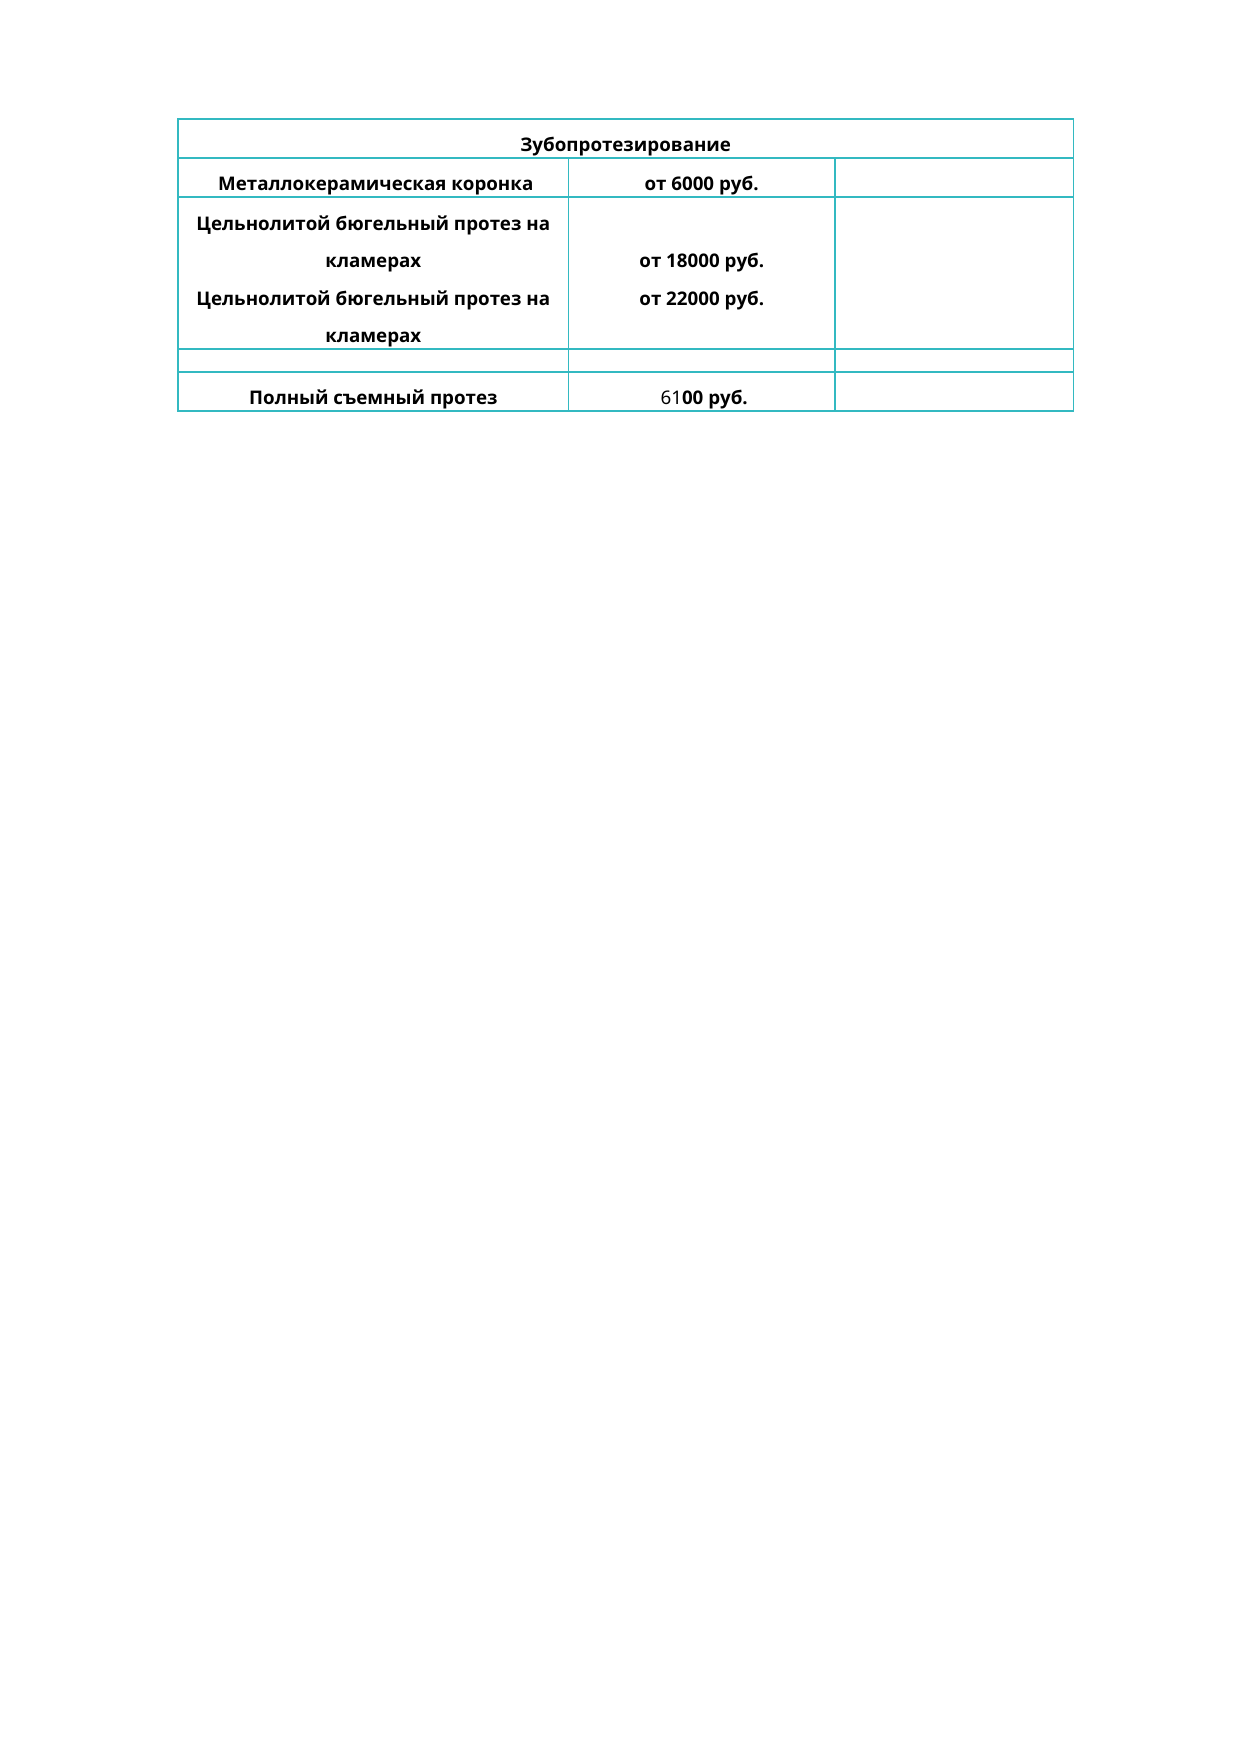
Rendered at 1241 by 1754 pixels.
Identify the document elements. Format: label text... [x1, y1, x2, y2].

table_cell [836, 159, 1073, 196]
table_cell [836, 350, 1073, 371]
table_cell 6100 руб. [569, 373, 834, 410]
table_cell [836, 198, 1073, 348]
table_cell Цельнолитой бюгельный протез на кламерах Цельнолитой бюгельный протез на кламерах [179, 198, 568, 348]
table_cell от 6000 руб. [569, 159, 834, 196]
table_header Зубопротезирование [179, 120, 1073, 157]
table_cell [836, 373, 1073, 410]
table_cell [569, 350, 834, 371]
table_cell Металлокерамическая коронка [179, 159, 568, 196]
table_cell [179, 350, 568, 371]
table_cell от 18000 руб. от 22000 руб. [569, 198, 834, 348]
table_cell Полный съемный протез [179, 373, 568, 410]
